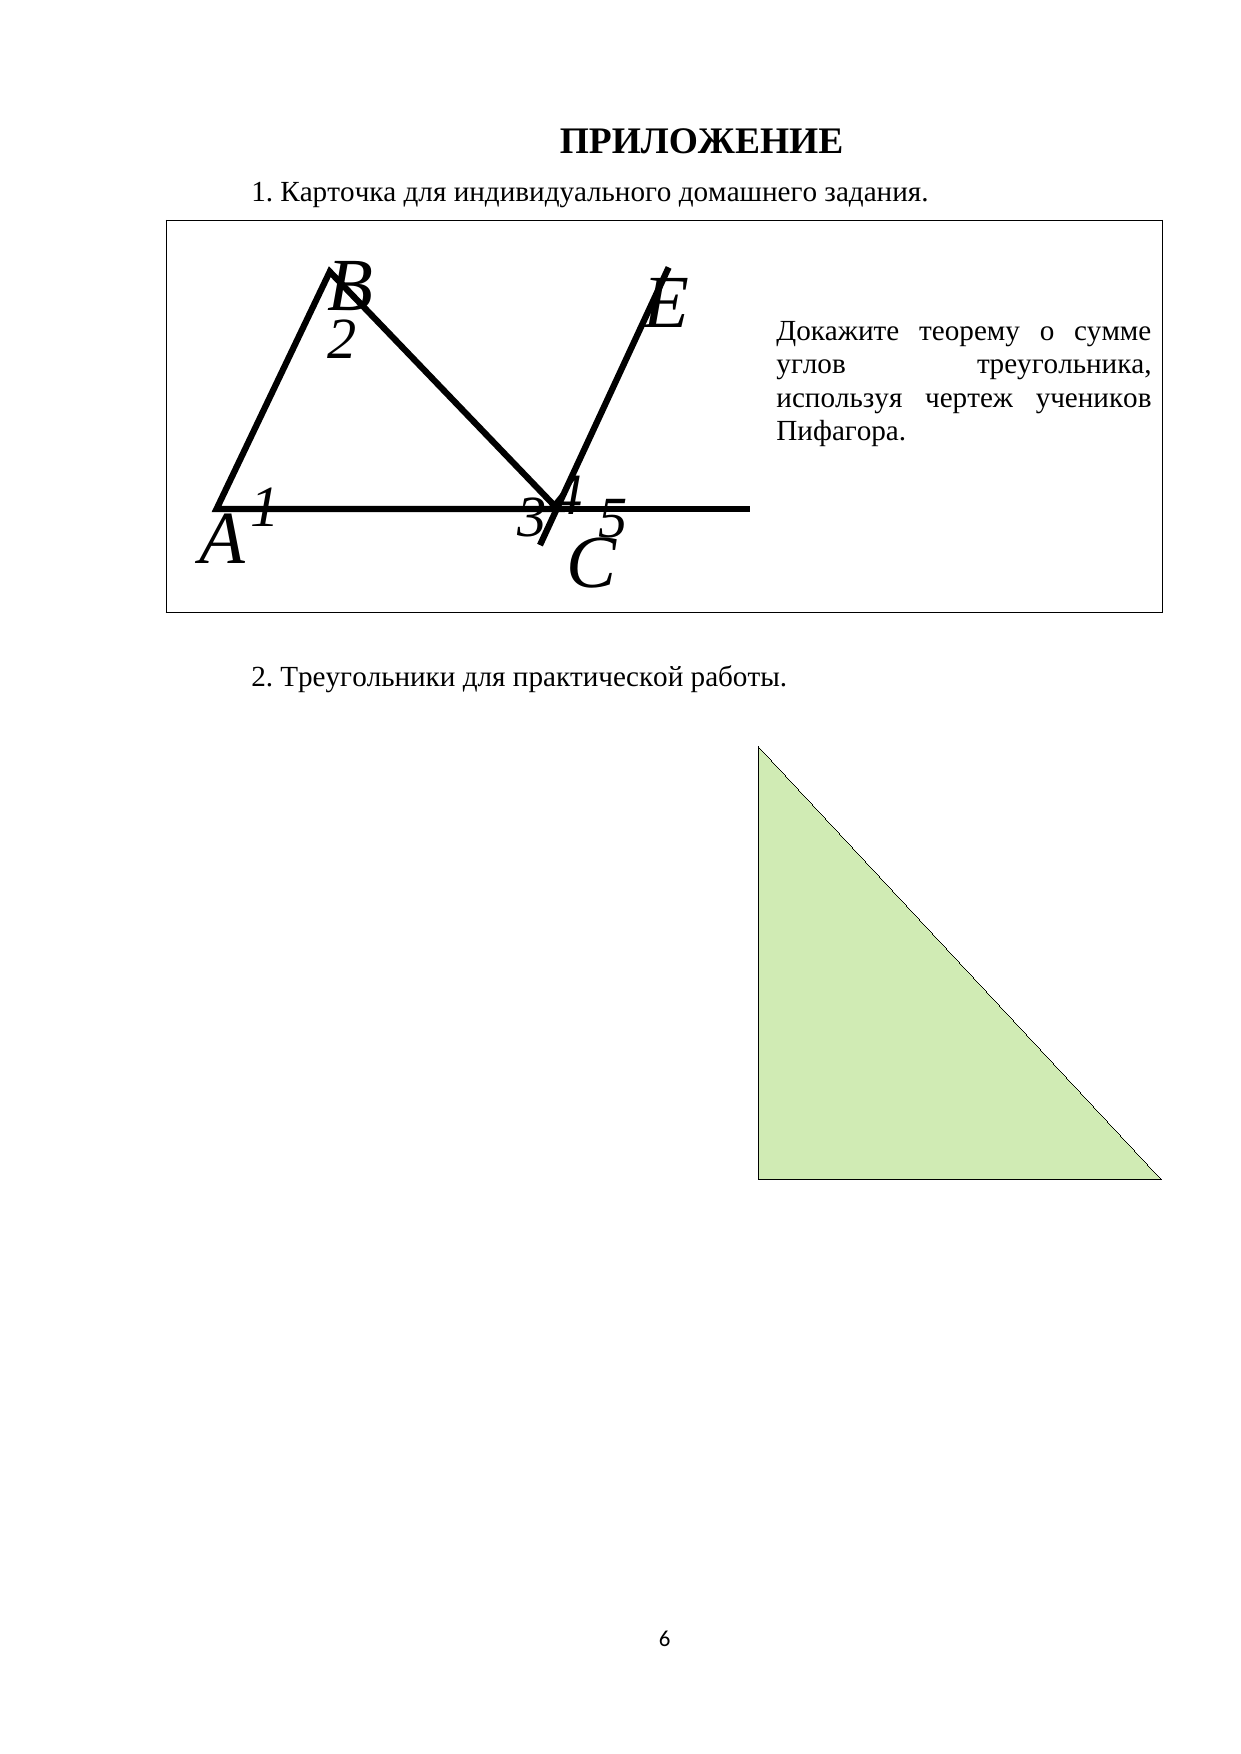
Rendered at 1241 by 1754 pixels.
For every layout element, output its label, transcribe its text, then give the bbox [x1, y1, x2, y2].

text ПРИЛОЖЕНИЕ [177, 118, 1152, 161]
text 2. Треугольники для практической работы. [177, 659, 1152, 692]
text 1. Карточка для индивидуального домашнего задания. [177, 174, 1152, 207]
table_header Докажите теорему о сумме углов треугольника, используя чертеж учеников Пифагора. [167, 221, 1162, 612]
